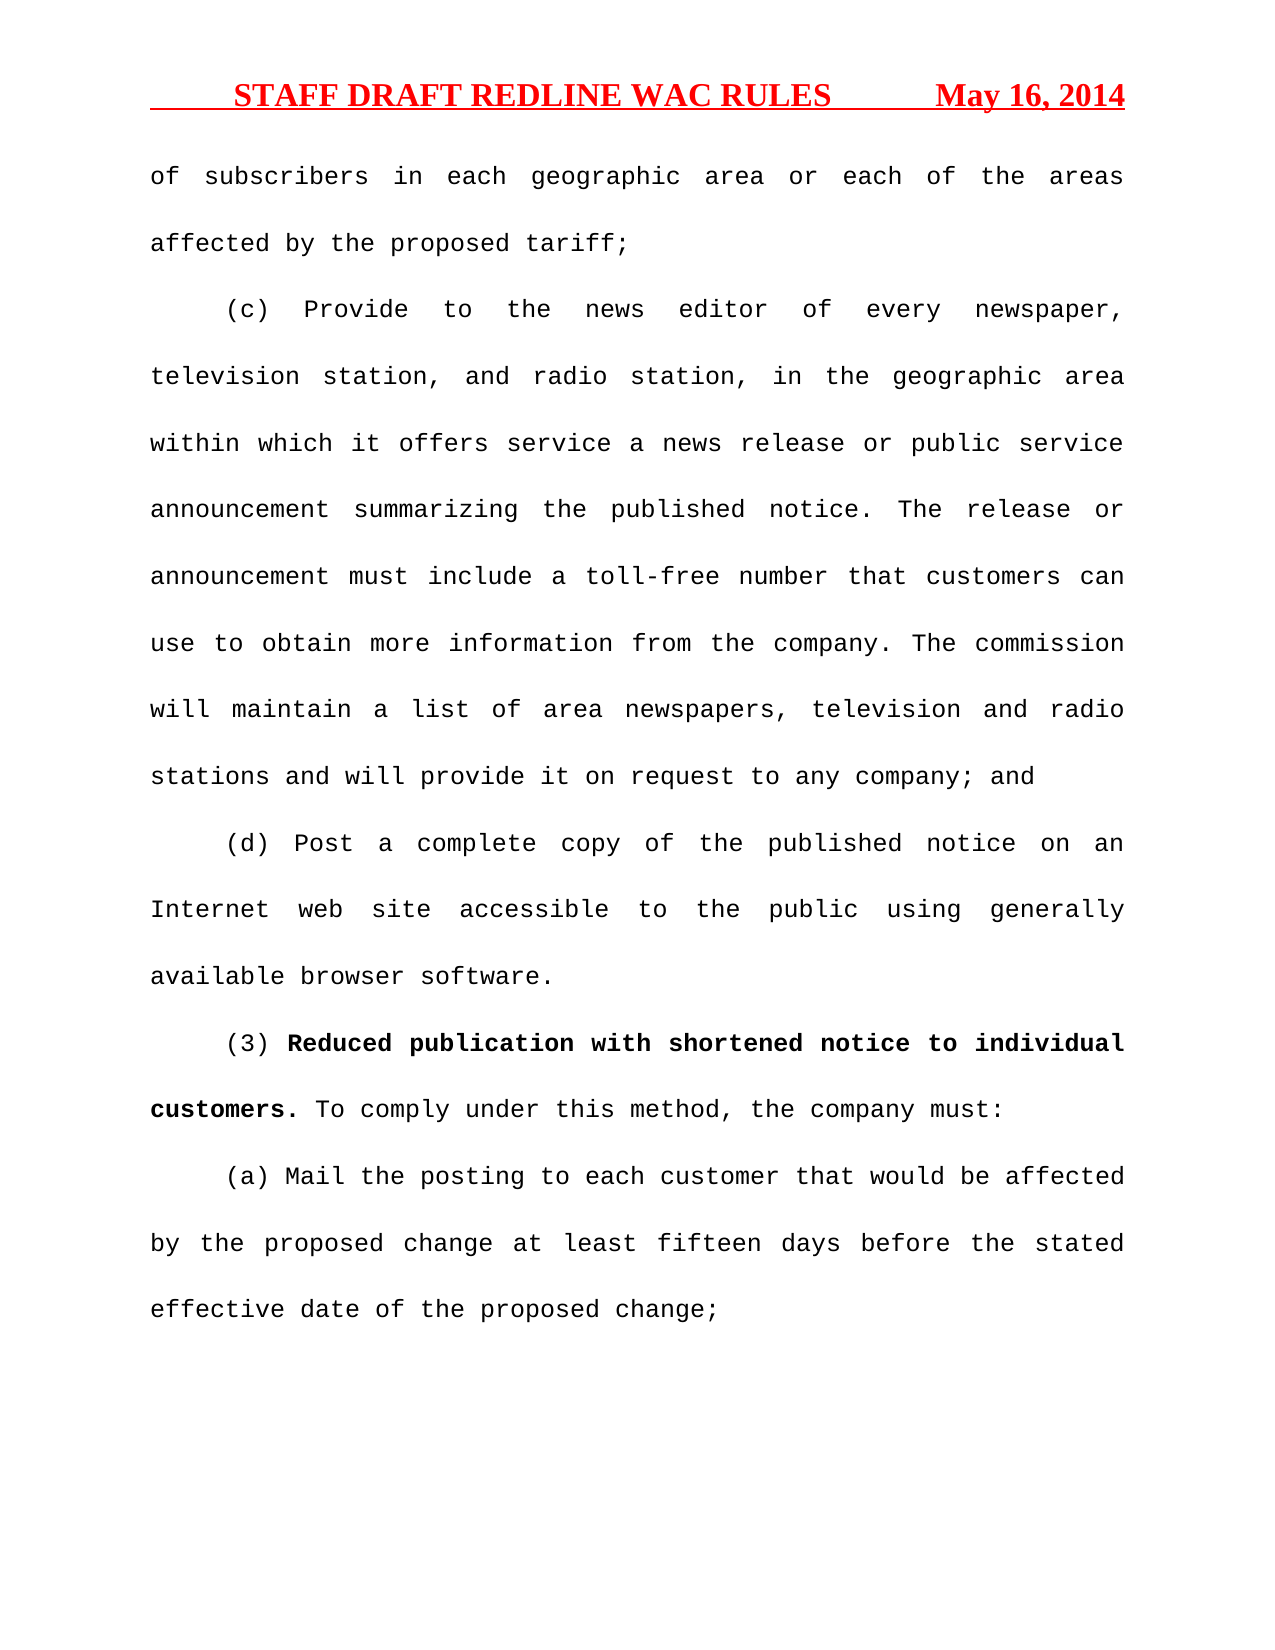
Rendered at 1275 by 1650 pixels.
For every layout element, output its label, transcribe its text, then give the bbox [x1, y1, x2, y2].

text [150, 150, 1125, 283]
text (d) Post a complete copy of the published notice on an Internet web site accessible to the public using generally available browser software. [150, 817, 1125, 1017]
text (3) Reduced publication with shortened notice to individual customers. To comply under this method, the company must: [150, 1017, 1125, 1150]
text (a) Mail the posting to each customer that would be affected by the proposed change at least fifteen days before the stated effective date of the proposed change; [150, 1150, 1125, 1350]
text (c) Provide to the news editor of every newspaper, television station, and radio station, in the geographic area within which it offers service a news release or public service announcement summarizing the published notice. The release or announcement must include a toll-free number that customers can use to obtain more information from the company. The commission will maintain a list of area newspapers, television and radio stations and will provide it on request to any company; and [150, 283, 1125, 817]
